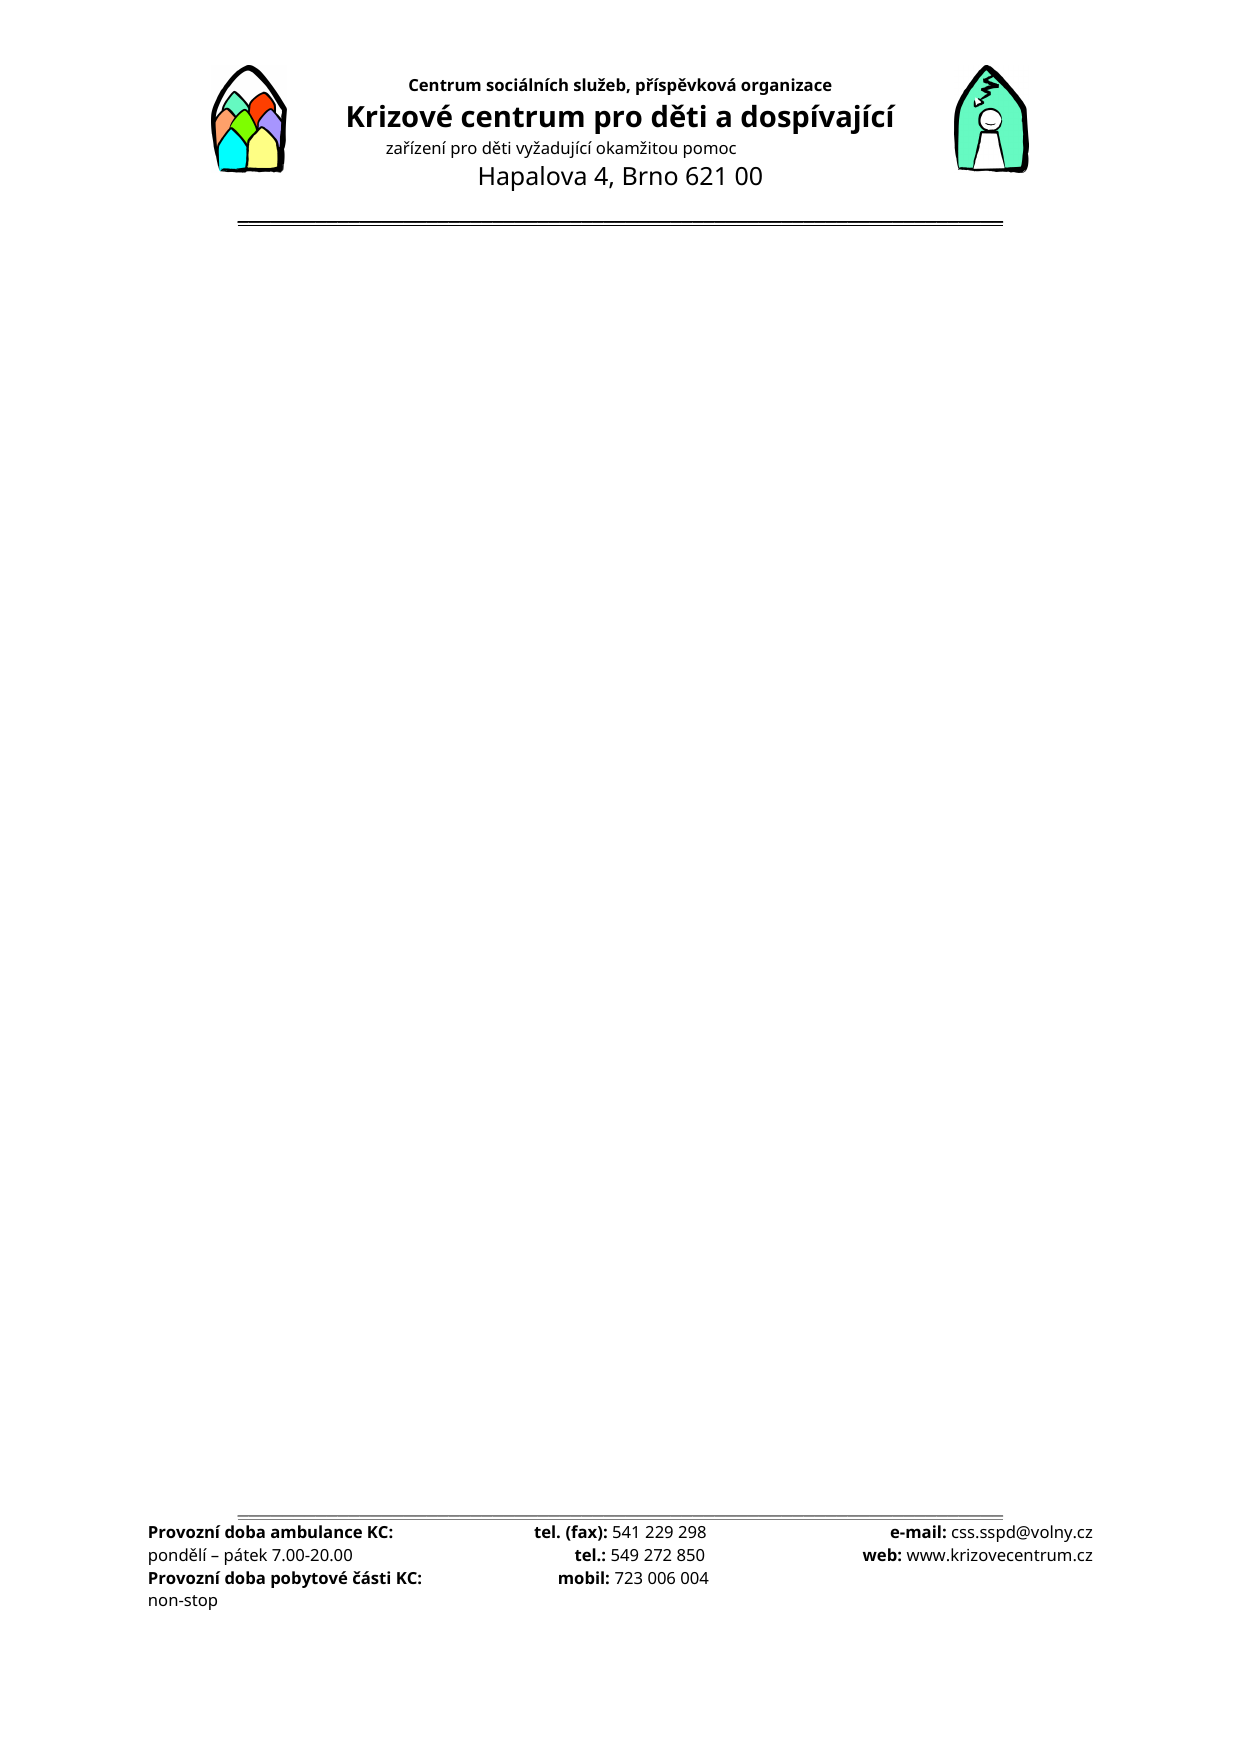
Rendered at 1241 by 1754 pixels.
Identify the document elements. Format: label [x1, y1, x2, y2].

picture [954, 65, 1029, 173]
picture [211, 65, 287, 173]
